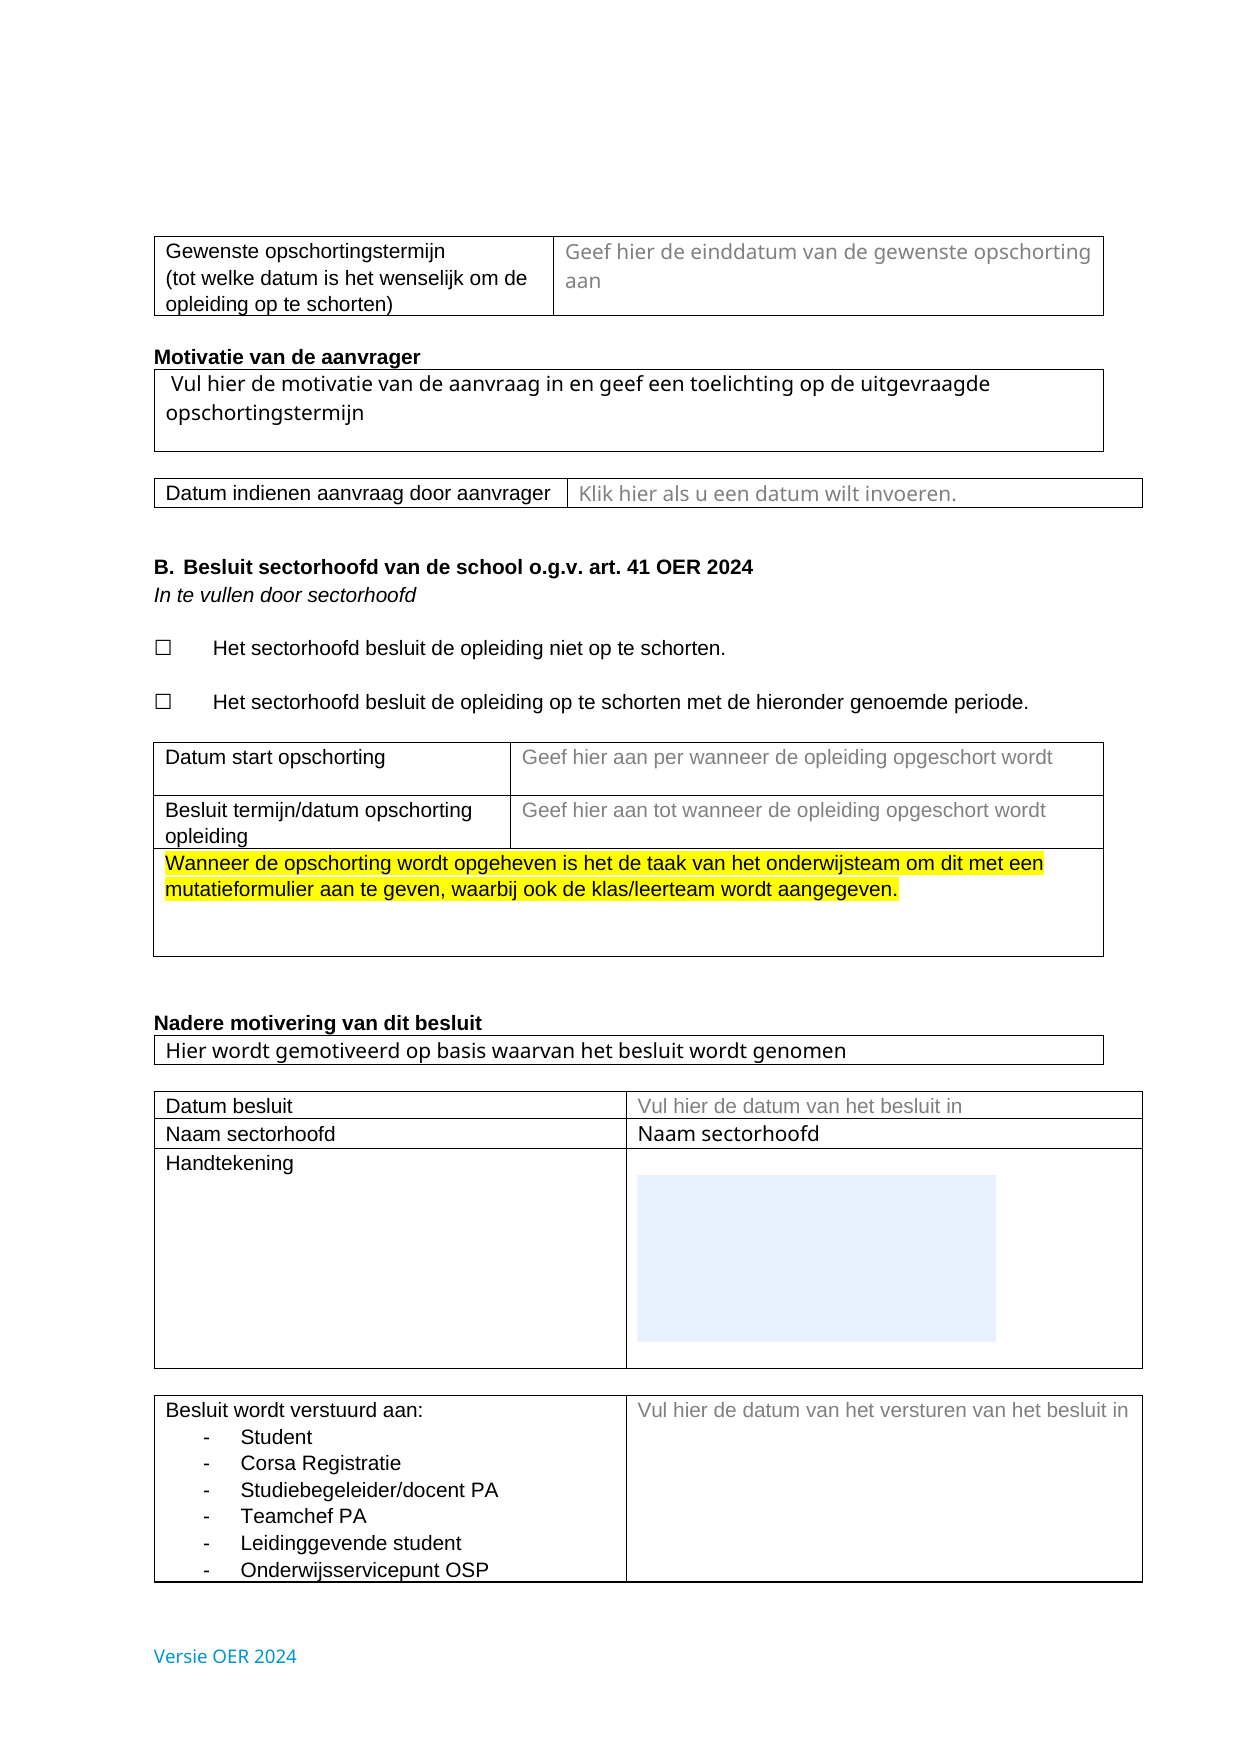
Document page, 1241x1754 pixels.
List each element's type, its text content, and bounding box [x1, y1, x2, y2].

table_cell Besluit termijn/datum opschorting opleiding [154, 796, 510, 848]
text Het sectorhoofd besluit de opleiding op te schorten met de hieronder genoemde periode. [153, 687, 1104, 716]
text In te vullen door sectorhoofd [153, 583, 1104, 607]
list Besluit sectorhoofd van de school o.g.v. art. 41 OER 2024 [153, 555, 1104, 579]
table_header Besluit wordt verstuurd aan: Student Corsa Registratie Studiebegeleider/docent PA Teamchef PA Leidinggevende student Onderwijsservicepunt OSP [155, 1396, 626, 1581]
table_header Datum indienen aanvraag door aanvrager [155, 479, 567, 507]
table_cell [627, 1149, 1142, 1368]
table_header Datum start opschorting [154, 743, 510, 795]
table_cell Wanneer de opschorting wordt opgeheven is het de taak van het onderwijsteam om dit met een mutatieformulier aan te geven, waarbij ook de klas/leerteam wordt aangegeven. [154, 849, 1103, 956]
table_header [511, 743, 1103, 795]
table_header Datum besluit [155, 1092, 626, 1118]
text Nadere motivering van dit besluit [153, 1009, 1104, 1035]
picture [637, 1175, 996, 1342]
text Motivatie van de aanvrager [153, 342, 1104, 368]
table_cell Naam sectorhoofd [155, 1119, 626, 1148]
table_cell Gewenste opschortingstermijn (tot welke datum is het wenselijk om de opleiding op te schorten) [155, 237, 553, 315]
table_cell [511, 796, 1103, 848]
text Het sectorhoofd besluit de opleiding niet op te schorten. [153, 633, 1104, 661]
table_cell Handtekening [155, 1149, 626, 1368]
